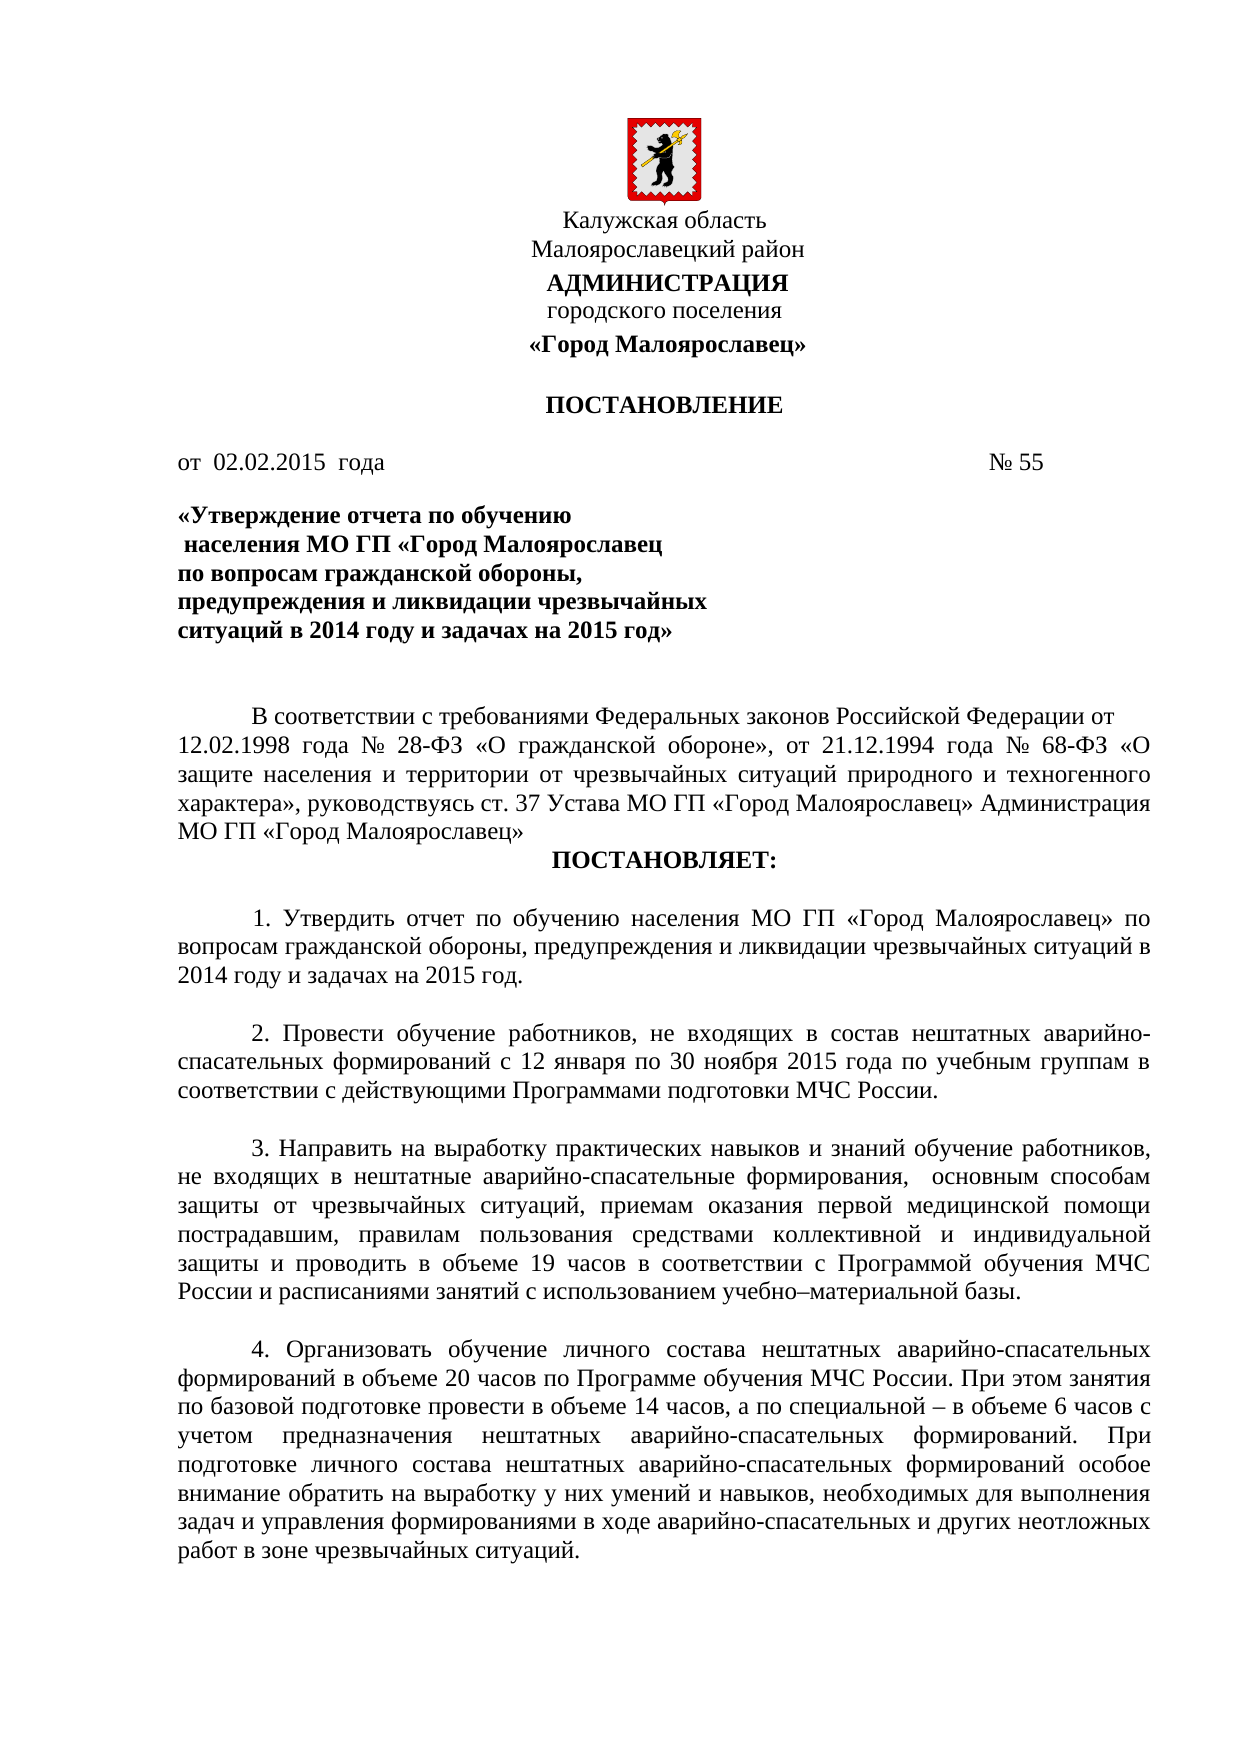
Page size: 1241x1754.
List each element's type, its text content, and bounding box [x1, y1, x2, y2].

text населения МО ГП «Город Малоярославец [177, 529, 1152, 558]
text 12.02.1998 года № 28-ФЗ «О гражданской обороне», от 21.12.1994 года № 68-ФЗ «О защите населения и территории от чрезвычайных ситуаций природного и техногенного характера», руководствуясь ст. 37 Устава МО ГП «Город Малоярославец» Администрация МО ГП «Город Малоярославец» [177, 730, 1152, 845]
text Малоярославецкий район [177, 234, 1152, 263]
text ситуаций в 2014 году и задачах на 2015 год» [177, 615, 1152, 644]
text В соответствии с требованиями Федеральных законов Российской Федерации от [177, 701, 1152, 730]
text Калужская область [177, 206, 1152, 234]
subtitle АДМИНИСТРАЦИЯ [177, 273, 1152, 296]
text городского поселения [177, 301, 1152, 323]
text 2. Провести обучение работников, не входящих в состав нештатных аварийно-спасательных формирований с 12 января по 30 ноября 2015 года по учебным группам в соответствии с действующими Программами подготовки МЧС России. [177, 1018, 1152, 1104]
text по вопросам гражданской обороны, [177, 558, 1152, 586]
subtitle «Город Малоярославец» [177, 334, 1152, 357]
text ПОСТАНОВЛЕНИЕ [177, 390, 1152, 418]
text 4. Организовать обучение личного состава нештатных аварийно-спасательных формирований в объеме 20 часов по Программе обучения МЧС России. При этом занятия по базовой подготовке провести в объеме 14 часов, а по специальной – в объеме 6 часов с учетом предназначения нештатных аварийно-спасательных формирований. При подготовке личного состава нештатных аварийно-спасательных формирований особое внимание обратить на выработку у них умений и навыков, необходимых для выполнения задач и управления формированиями в ходе аварийно-спасательных и других неотложных работ в зоне чрезвычайных ситуаций. [177, 1334, 1152, 1564]
text ПОСТАНОВЛЯЕТ: [177, 845, 1152, 874]
text предупреждения и ликвидации чрезвычайных [177, 586, 1152, 615]
text 3. Направить на выработку практических навыков и знаний обучение работников, не входящих в нештатные аварийно-спасательные формирования, основным способам защиты от чрезвычайных ситуаций, приемам оказания первой медицинской помощи пострадавшим, правилам пользования средствами коллективной и индивидуальной защиты и проводить в объеме 19 часов в соответствии с Программой обучения МЧС России и расписаниями занятий с использованием учебно–материальной базы. [177, 1133, 1152, 1305]
text «Утверждение отчета по обучению [177, 500, 1152, 529]
text 1. Утвердить отчет по обучению населения МО ГП «Город Малоярославец» по вопросам гражданской обороны, предупреждения и ликвидации чрезвычайных ситуаций в 2014 году и задачах на 2015 год. [177, 903, 1152, 989]
text от 02.02.2015 года № 55 [177, 447, 1152, 476]
